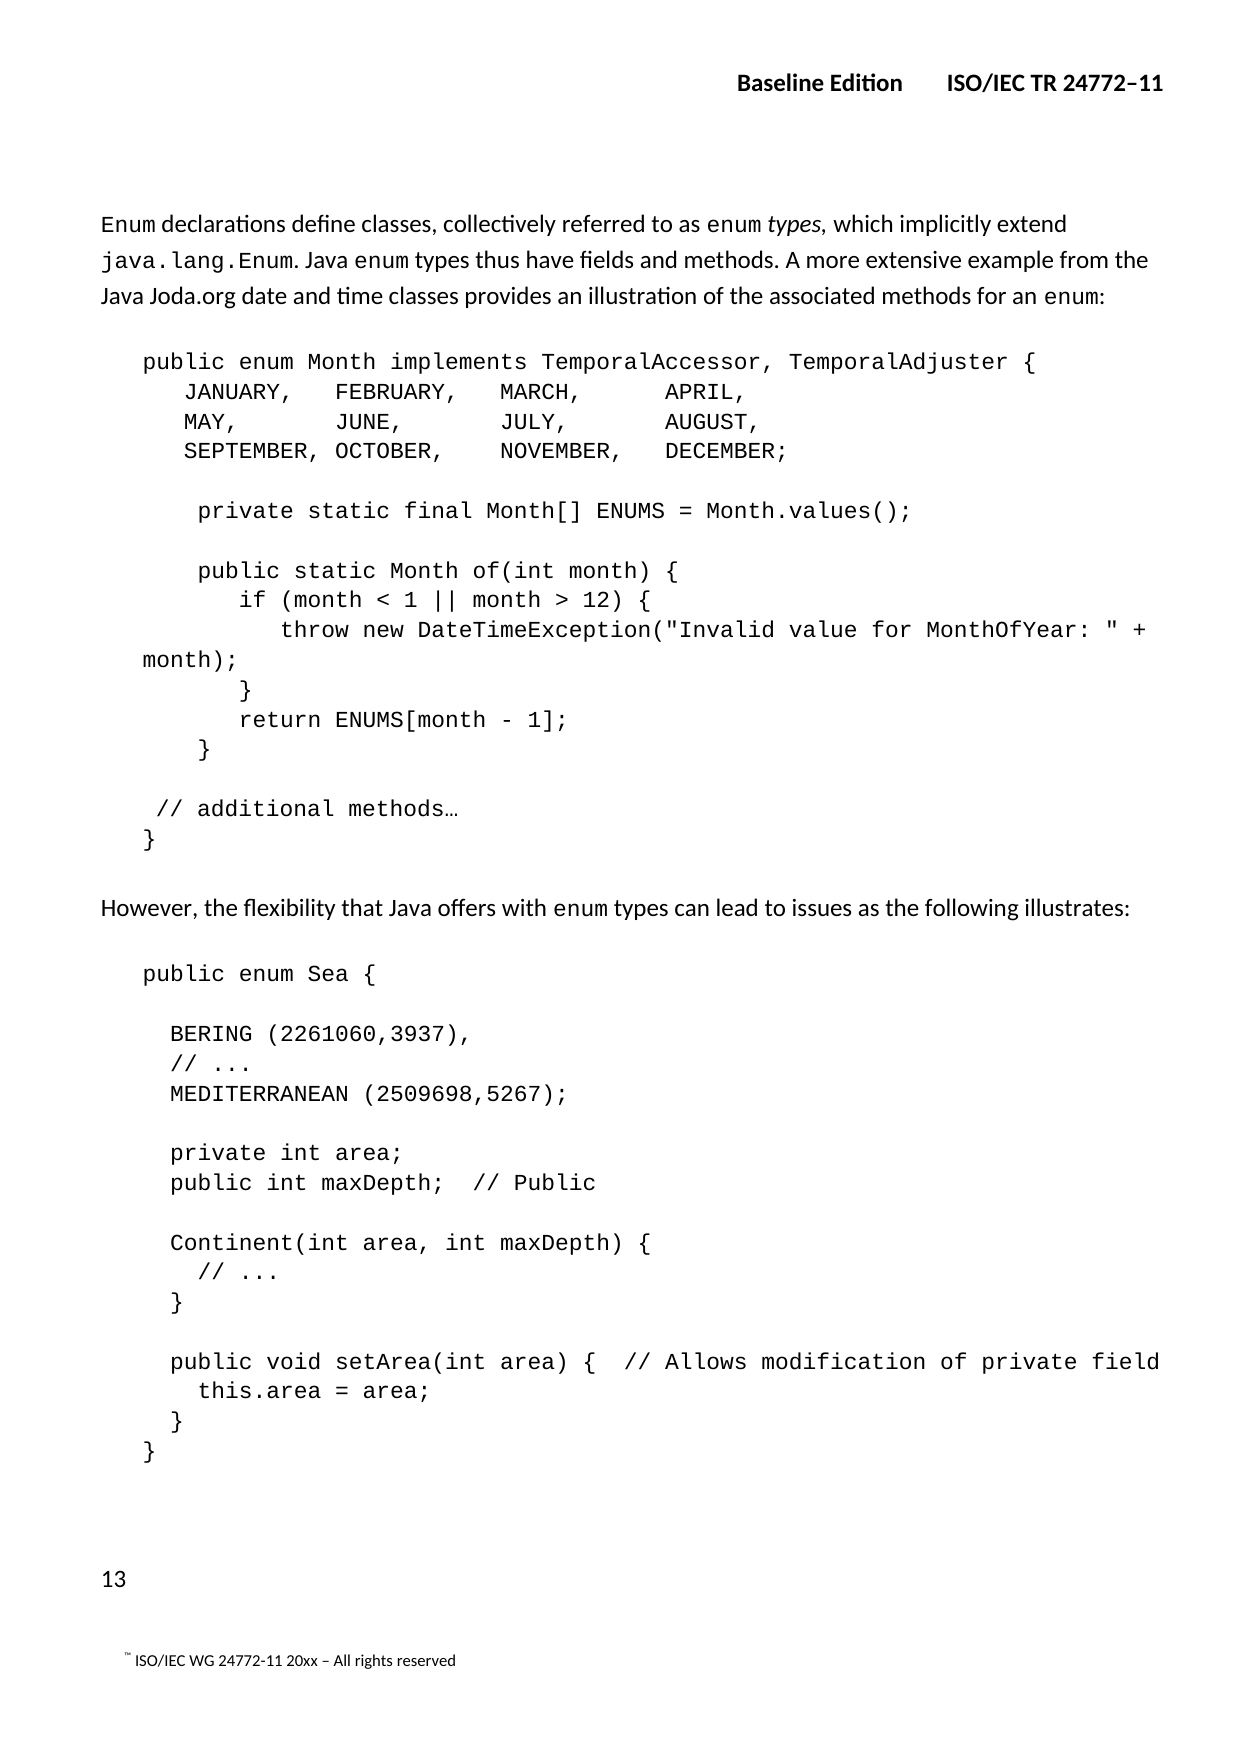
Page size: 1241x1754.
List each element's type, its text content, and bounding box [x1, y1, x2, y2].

text if (month < 1 || month > 12) { [142, 589, 1164, 615]
text BERING (2261060,3937), [142, 1022, 1164, 1048]
text JANUARY, FEBRUARY, MARCH, APRIL, [142, 380, 1164, 406]
text public enum Sea { [142, 963, 1164, 989]
text } [142, 1409, 1164, 1436]
text SEPTEMBER, OCTOBER, NOVEMBER, DECEMBER; [142, 440, 1164, 466]
text } [142, 678, 1164, 704]
text } [142, 1290, 1164, 1316]
text } [101, 827, 1164, 853]
text Continent(int area, int maxDepth) { [142, 1231, 1164, 1257]
text However, the flexibility that Java offers with enum types can lead to issues as the following illustrates: [101, 892, 1164, 923]
text public static Month of(int month) { [142, 559, 1164, 585]
text } [142, 738, 1164, 764]
text } [142, 1439, 1164, 1465]
text private static final Month[] ENUMS = Month.values(); [142, 499, 1164, 525]
text Enum declarations define classes, collectively referred to as enum types, which implicitly extend java.lang.Enum. Java enum types thus have fields and methods. A more extensive example from the Java Joda.org date and time classes provides an illustration of the associated methods for an enum: [101, 208, 1164, 311]
text public int maxDepth; // Public [142, 1171, 1164, 1197]
text // additional methods… [101, 797, 1164, 823]
text return ENUMS[month - 1]; [142, 708, 1164, 734]
text private int area; [142, 1141, 1164, 1167]
text MAY, JUNE, JULY, AUGUST, [142, 410, 1164, 436]
text throw new DateTimeException("Invalid value for MonthOfYear: " + month); [142, 619, 1164, 674]
text // ... [142, 1052, 1164, 1078]
text public enum Month implements TemporalAccessor, TemporalAdjuster { [142, 351, 1164, 376]
text MEDITERRANEAN (2509698,5267); [142, 1082, 1164, 1108]
text public void setArea(int area) { // Allows modification of private field [142, 1350, 1164, 1376]
text this.area = area; [142, 1380, 1164, 1406]
text // ... [142, 1261, 1164, 1287]
